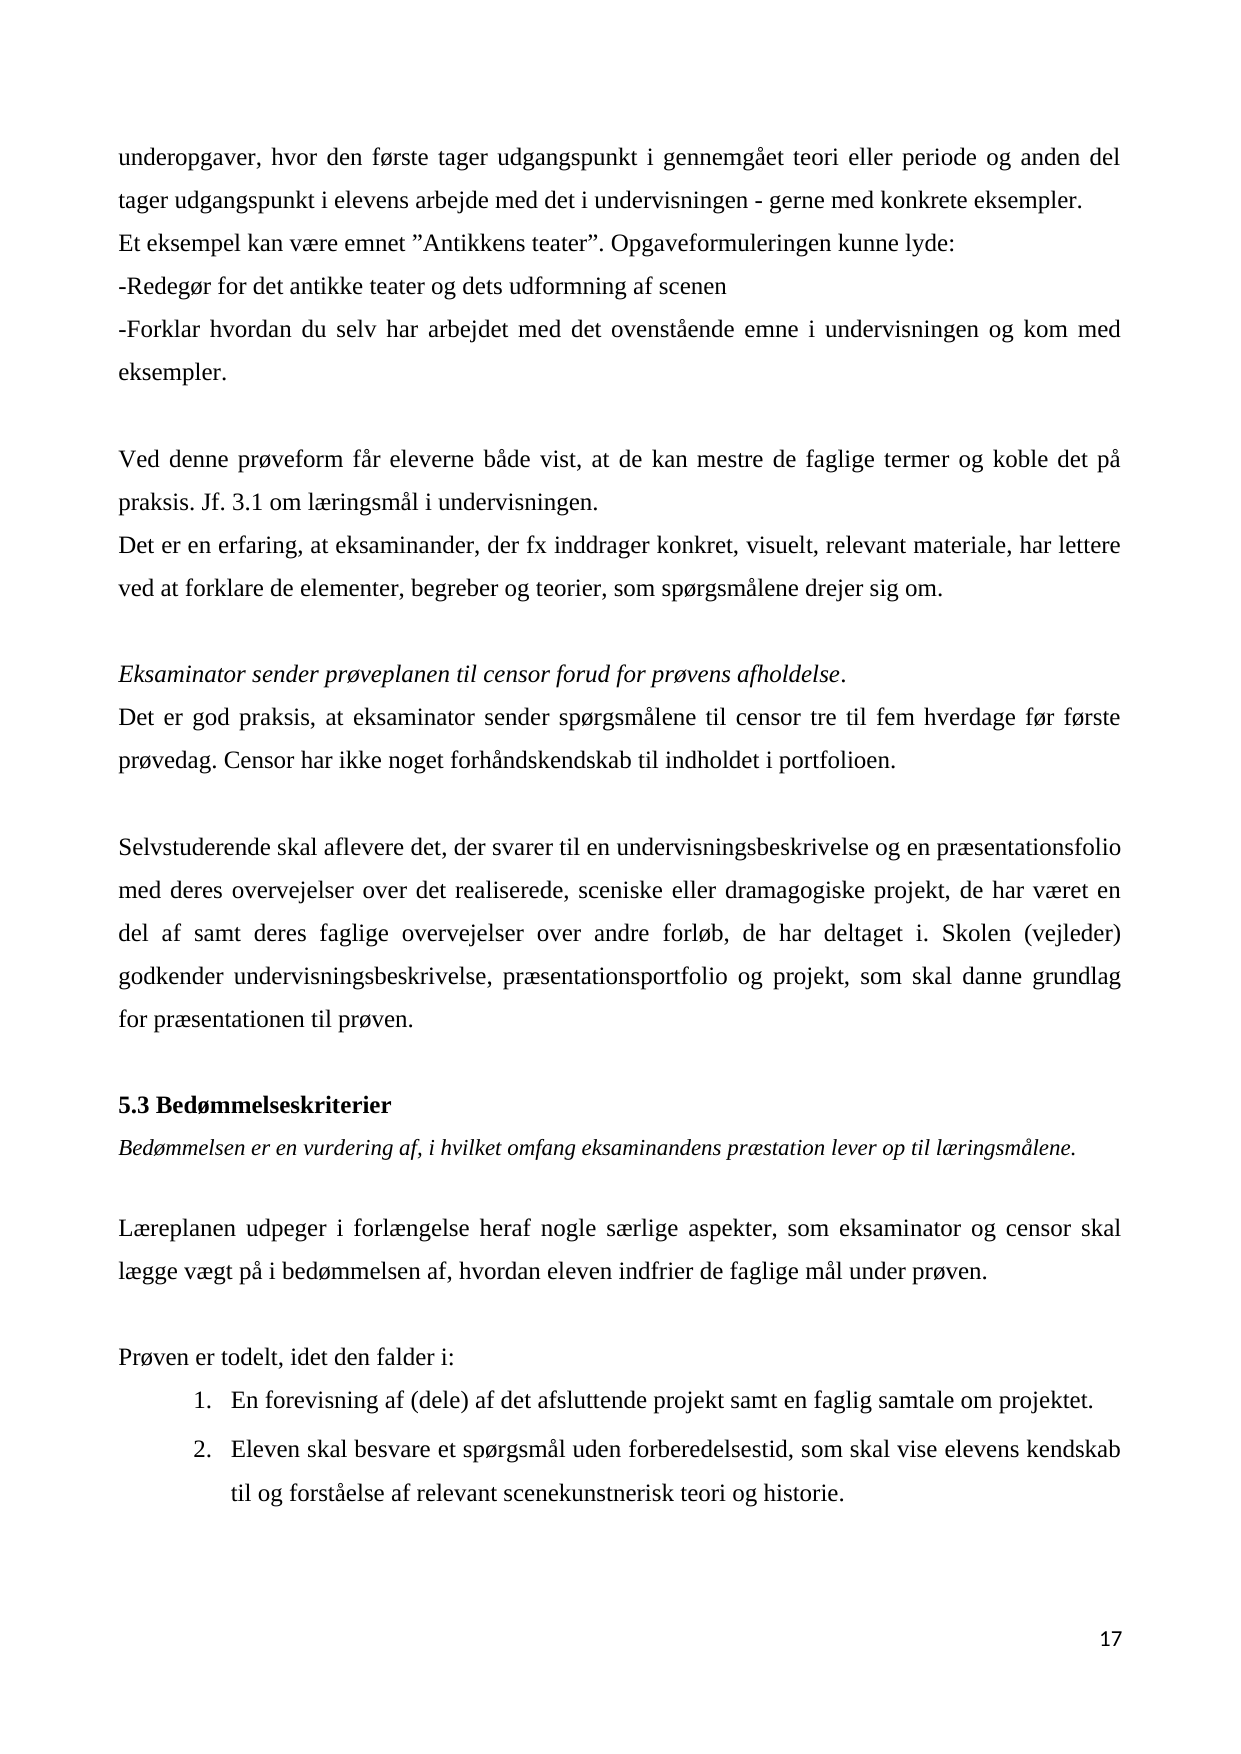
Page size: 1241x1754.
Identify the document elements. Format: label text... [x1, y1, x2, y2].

text Et eksempel kan være emnet ”Antikkens teater”. Opgaveformuleringen kunne lyde: [118, 228, 1122, 257]
text -Forklar hvordan du selv har arbejdet med det ovenstående emne i undervisningen og kom med eksempler. [118, 314, 1122, 386]
text Selvstuderende skal aflevere det, der svarer til en undervisningsbeskrivelse og en præsentationsfolio med deres overvejelser over det realiserede, sceniske eller dramagogiske projekt, de har været en del af samt deres faglige overvejelser over andre forløb, de har deltaget i. Skolen (vejleder) godkender undervisningsbeskrivelse, præsentationsportfolio og projekt, som skal danne grundlag for præsentationen til prøven. [118, 832, 1122, 1033]
text -Redegør for det antikke teater og dets udformning af scenen [118, 271, 1122, 300]
text Prøven er todelt, idet den falder i: [118, 1342, 1122, 1371]
text Bedømmelsen er en vurdering af, i hvilket omfang eksaminandens præstation lever op til læringsmålene. [118, 1134, 1122, 1160]
text Ved denne prøveform får eleverne både vist, at de kan mestre de faglige termer og koble det på praksis. Jf. 3.1 om læringsmål i undervisningen. [118, 444, 1122, 516]
text Det er god praksis, at eksaminator sender spørgsmålene til censor tre til fem hverdage før første prøvedag. Censor har ikke noget forhåndskendskab til indholdet i portfolioen. [118, 702, 1122, 774]
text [118, 142, 1122, 214]
list Eleven skal besvare et spørgsmål uden forberedelsestid, som skal vise elevens kendskab til og forståelse af relevant scenekunstnerisk teori og historie. [193, 1434, 1122, 1506]
text Eksaminator sender prøveplanen til censor forud for prøvens afholdelse. [118, 659, 1122, 688]
text 5.3 Bedømmelseskriterier [118, 1091, 1122, 1119]
list En forevisning af (dele) af det afsluttende projekt samt en faglig samtale om projektet. [193, 1385, 1122, 1414]
text Det er en erfaring, at eksaminander, der fx inddrager konkret, visuelt, relevant materiale, har lettere ved at forklare de elementer, begreber og teorier, som spørgsmålene drejer sig om. [118, 530, 1122, 602]
text Læreplanen udpeger i forlængelse heraf nogle særlige aspekter, som eksaminator og censor skal lægge vægt på i bedømmelsen af, hvordan eleven indfrier de faglige mål under prøven. [118, 1213, 1122, 1284]
